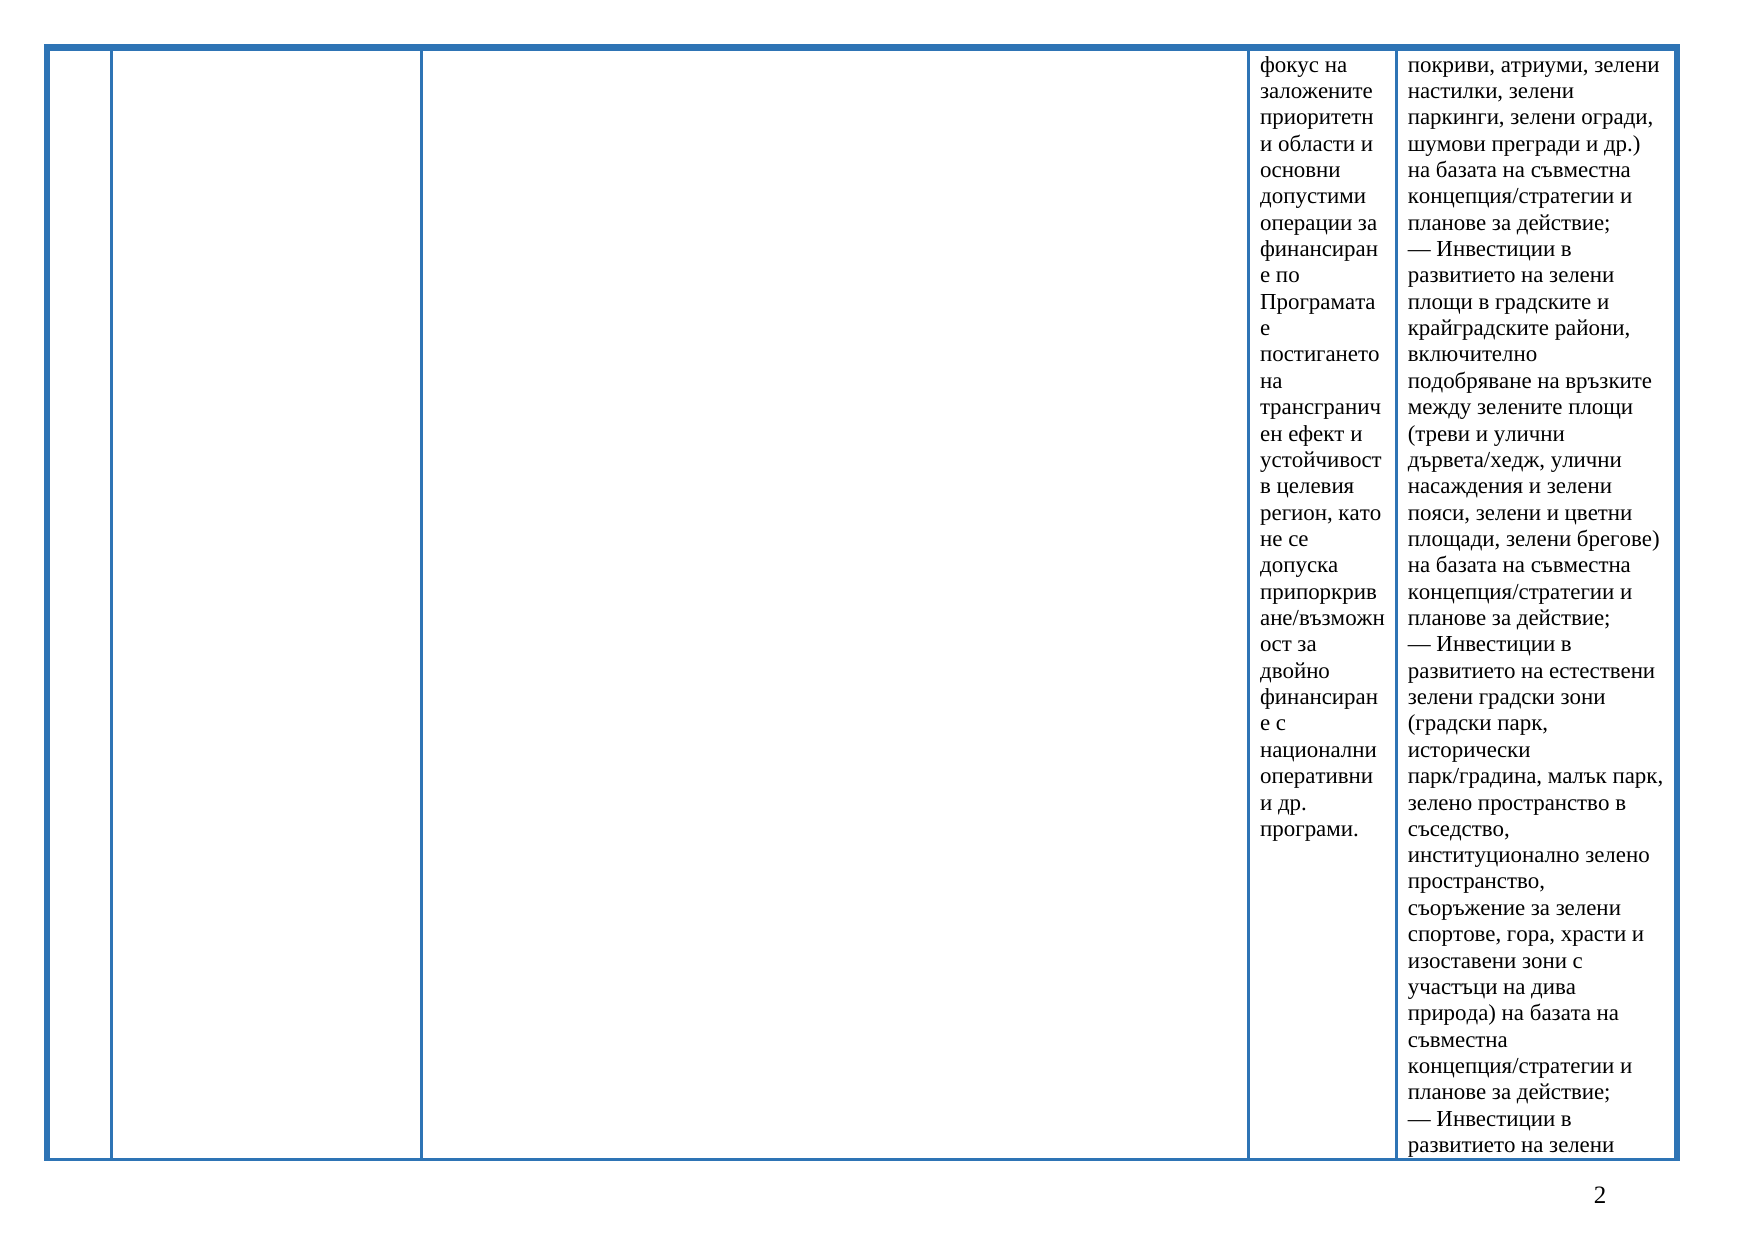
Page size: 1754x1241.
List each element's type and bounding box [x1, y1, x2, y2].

table_cell [113, 51, 420, 1157]
table_cell [423, 51, 1247, 1157]
table_cell [1250, 51, 1395, 1157]
table_cell [1398, 51, 1674, 1157]
table_cell [50, 51, 110, 1157]
